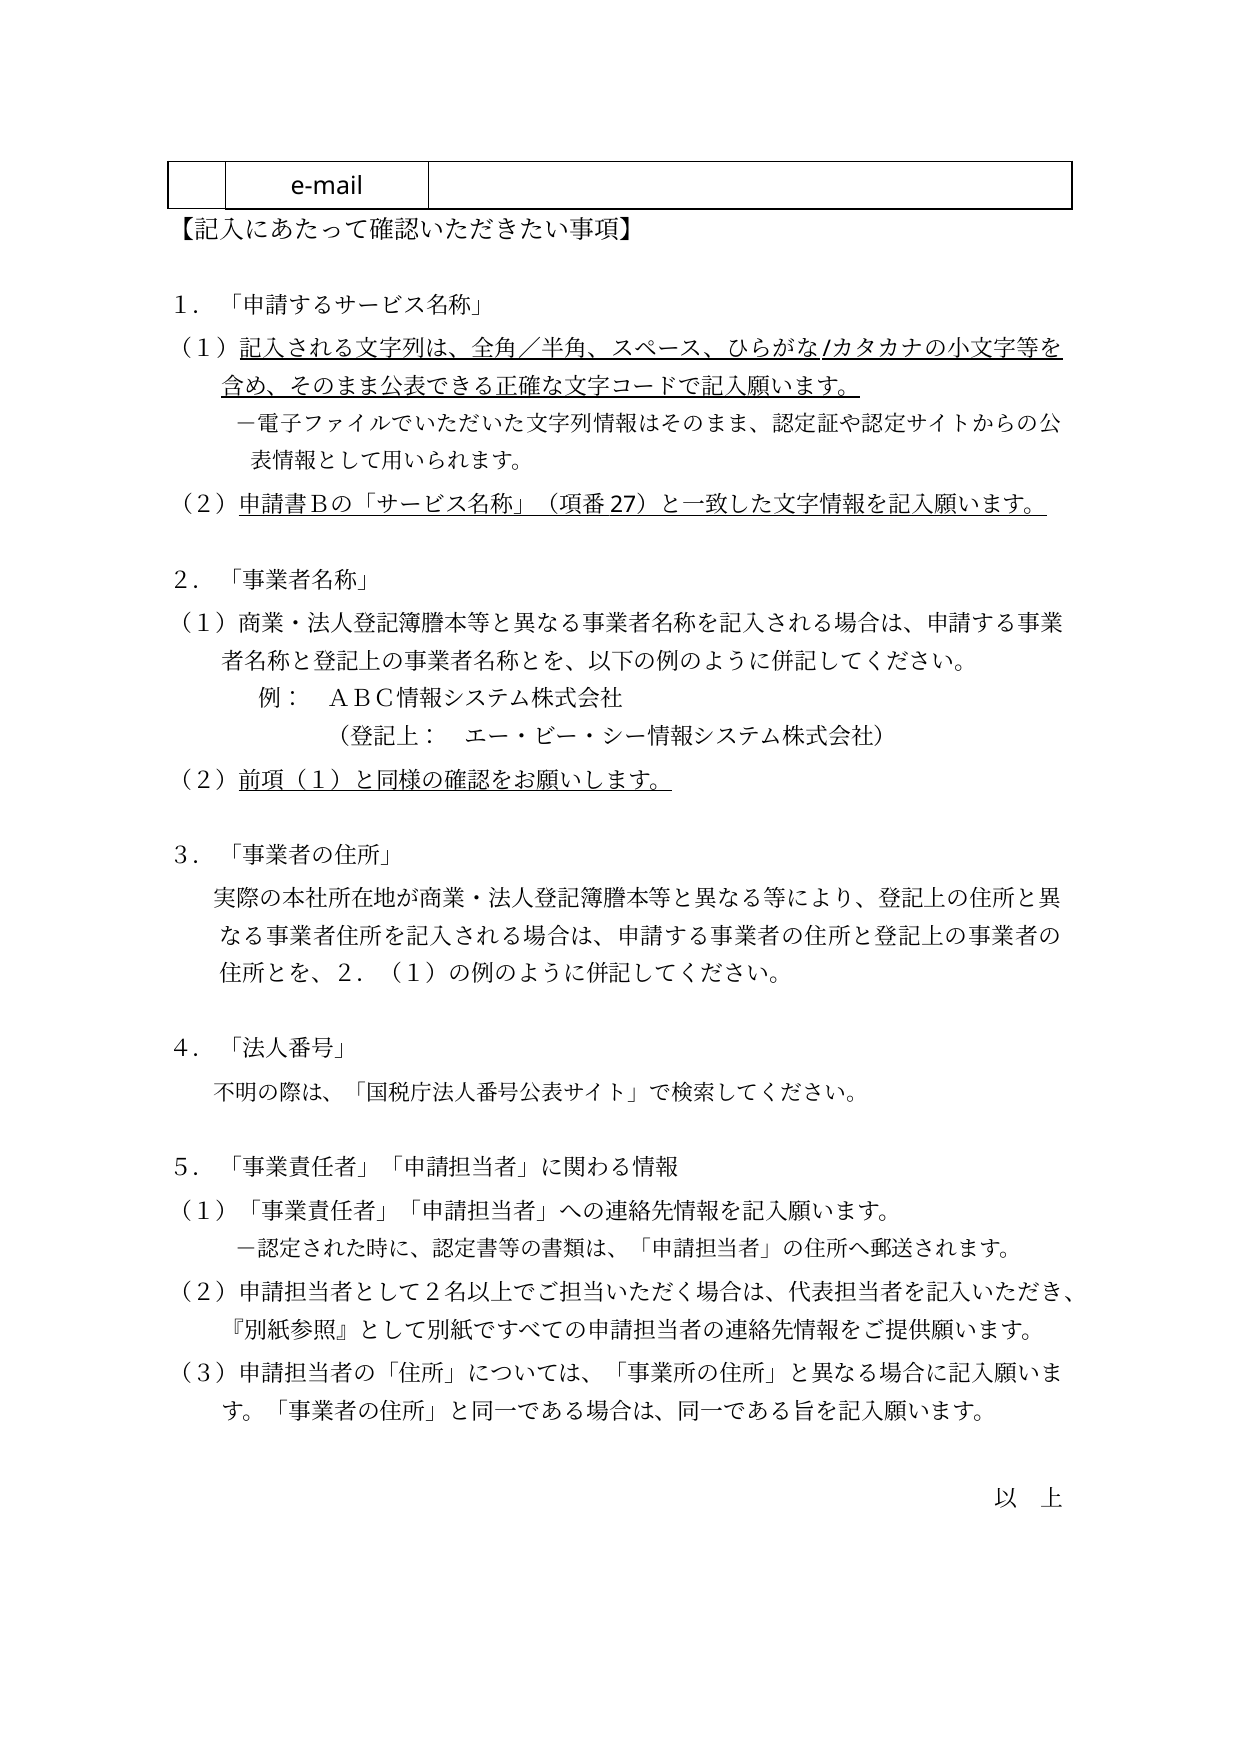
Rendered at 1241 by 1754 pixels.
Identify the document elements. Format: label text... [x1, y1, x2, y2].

text －電子ファイルでいただいた文字列情報はそのまま、認定証や認定サイトからの公表情報として用いられます。 [235, 403, 1063, 478]
list 「事業責任者」「申請担当者」に関わる情報 [169, 1147, 1063, 1184]
list 「申請するサービス名称」 [169, 284, 1063, 322]
text （２）申請書Ｂの「サービス名称」（項番27）と一致した文字情報を記入願います。 [170, 484, 1064, 522]
text （１）商業・法人登記簿謄本等と異なる事業者名称を記入される場合は、申請する事業者名称と登記上の事業者名称とを、以下の例のように併記してください。 [169, 603, 1064, 678]
text （登記上： エー・ビー・シー情報システム株式会社） [235, 716, 1063, 753]
text （２）前項（１）と同様の確認をお願いします。 [169, 759, 1064, 797]
list 「事業者の住所」 [169, 834, 1063, 872]
text 不明の際は、「国税庁法人番号公表サイト」で検索してください。 [213, 1072, 1064, 1109]
text （１）「事業責任者」「申請担当者」への連絡先情報を記入願います。 [169, 1191, 1064, 1228]
text 以 上 [148, 1478, 1063, 1516]
table_cell e-mail [226, 162, 428, 208]
text 例： ＡＢＣ情報システム株式会社 [258, 678, 1063, 716]
text （１）記入される文字列は、全角／半角、スペース、ひらがな/カタカナの小文字等を含め、そのまま公表できる正確な文字コードで記入願います。 [169, 328, 1064, 403]
text 実際の本社所在地が商業・法人登記簿謄本等と異なる等により、登記上の住所と異なる事業者住所を記入される場合は、申請する事業者の住所と登記上の事業者の住所とを、２．（１）の例のように併記してください。 [213, 878, 1064, 991]
text （２）申請担当者として２名以上でご担当いただく場合は、代表担当者を記入いただき、『別紙参照』として別紙ですべての申請担当者の連絡先情報をご提供願います。 [169, 1272, 1064, 1347]
list 「法人番号」 [169, 1028, 1063, 1066]
text －認定された時に、認定書等の書類は、「申請担当者」の住所へ郵送されます。 [235, 1228, 1063, 1266]
list 「事業者名称」 [169, 559, 1063, 597]
text 【記入にあたって確認いただきたい事項】 [169, 209, 1063, 247]
text （３）申請担当者の「住所」については、「事業所の住所」と異なる場合に記入願います。「事業者の住所」と同一である場合は、同一である旨を記入願います。 [169, 1353, 1064, 1428]
table_cell [429, 162, 1071, 208]
